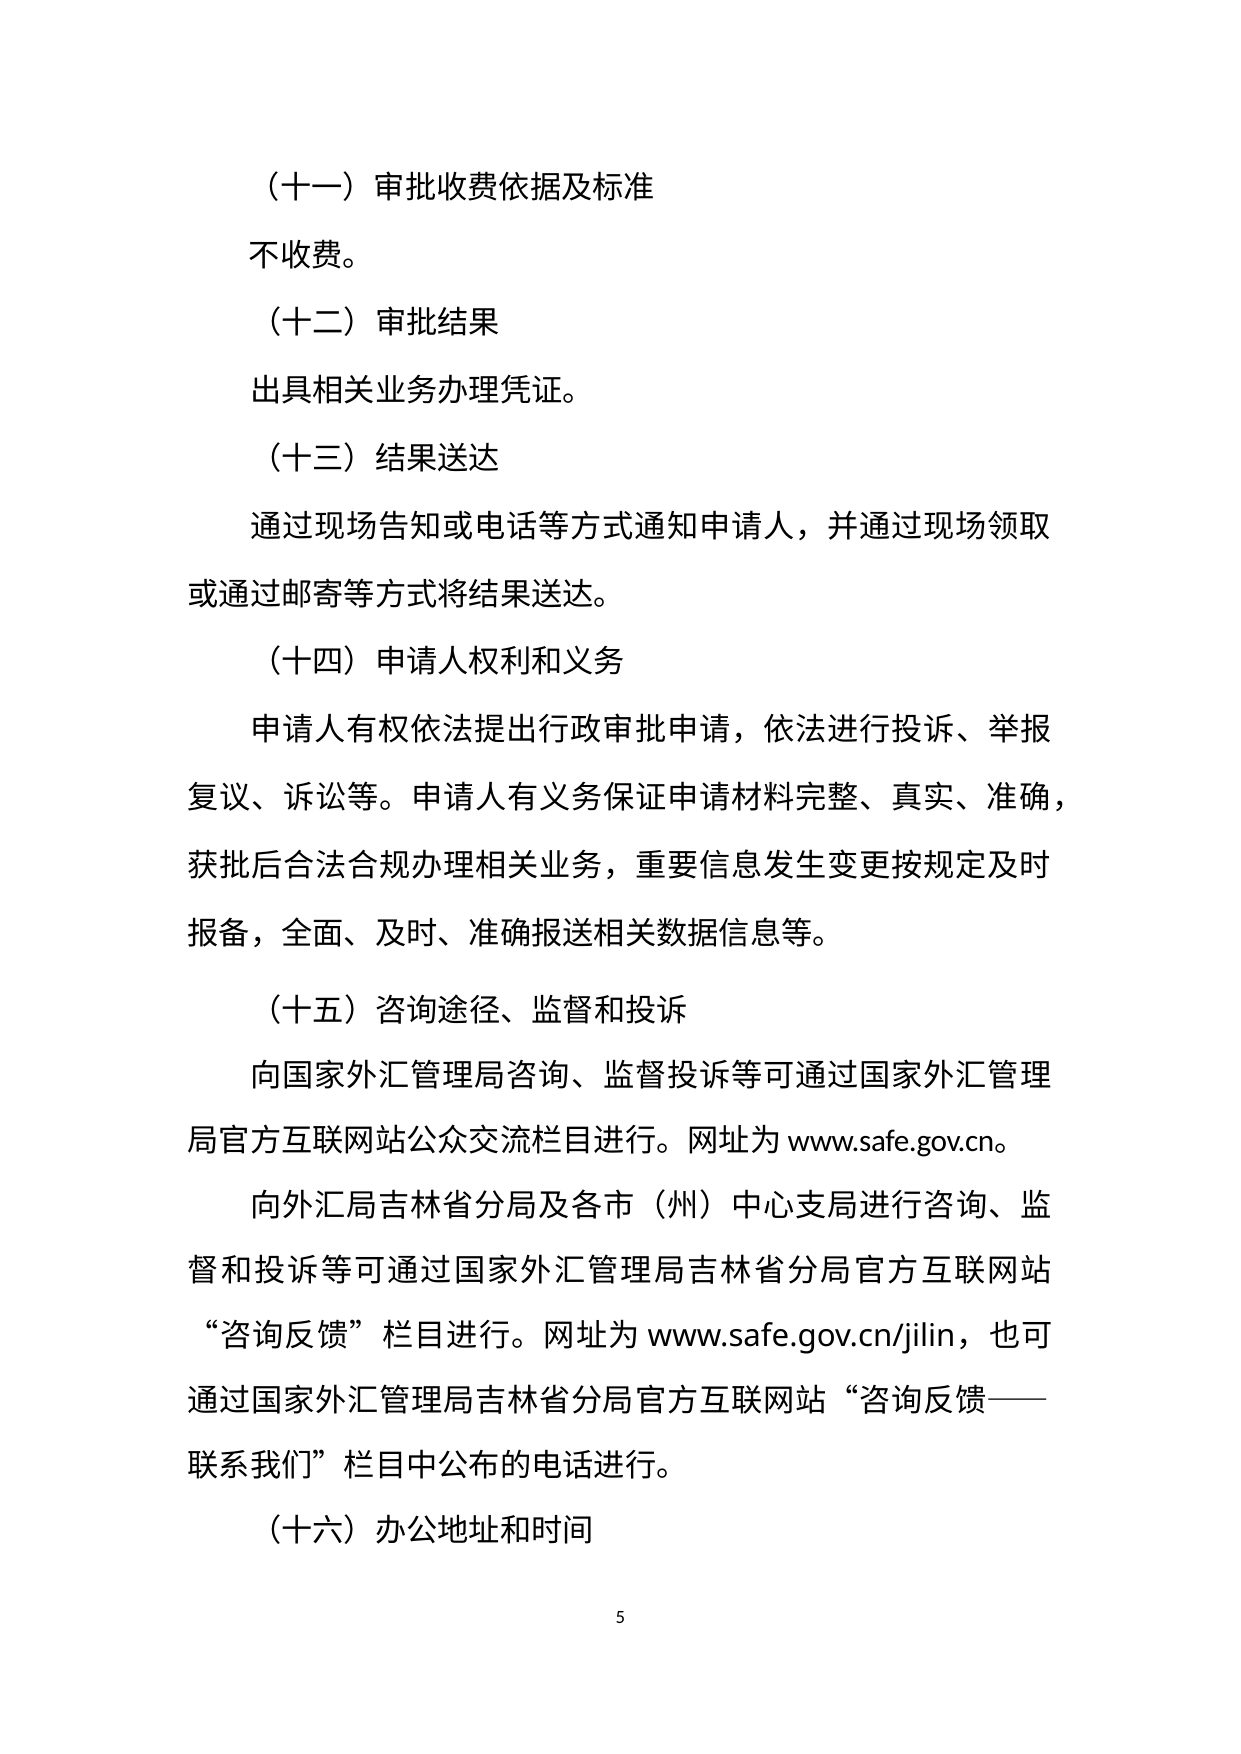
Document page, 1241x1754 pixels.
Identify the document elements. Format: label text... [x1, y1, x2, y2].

text 不收费。 [187, 230, 1053, 275]
text 通过现场告知或电话等方式通知申请人，并通过现场领取或通过邮寄等方式将结果送达。 [187, 501, 1053, 614]
text （十五）咨询途径、监督和投诉 [187, 976, 1053, 1041]
text 出具相关业务办理凭证。 [187, 365, 1053, 411]
text （十四）申请人权利和义务 [187, 637, 1053, 682]
text （十一）审批收费依据及标准 [187, 162, 1053, 207]
text 向外汇局吉林省分局及各市（州）中心支局进行咨询、监督和投诉等可通过国家外汇管理局吉林省分局官方互联网站“咨询反馈”栏目进行。网址为www.safe.gov.cn/jilin，也可通过国家外汇管理局吉林省分局官方互联网站“咨询反馈——联系我们”栏目中公布的电话进行。 [187, 1171, 1053, 1496]
text 向国家外汇管理局咨询、监督投诉等可通过国家外汇管理局官方互联网站公众交流栏目进行。网址为www.safe.gov.cn。 [187, 1041, 1053, 1171]
text 申请人有权依法提出行政审批申请，依法进行投诉、举报、复议、诉讼等。申请人有义务保证申请材料完整、真实、准确，获批后合法合规办理相关业务，重要信息发生变更按规定及时报备，全面、及时、准确报送相关数据信息等。 [187, 704, 1053, 953]
text （十二）审批结果 [187, 298, 1053, 343]
text （十六）办公地址和时间 [187, 1496, 1053, 1561]
text （十三）结果送达 [187, 433, 1053, 478]
